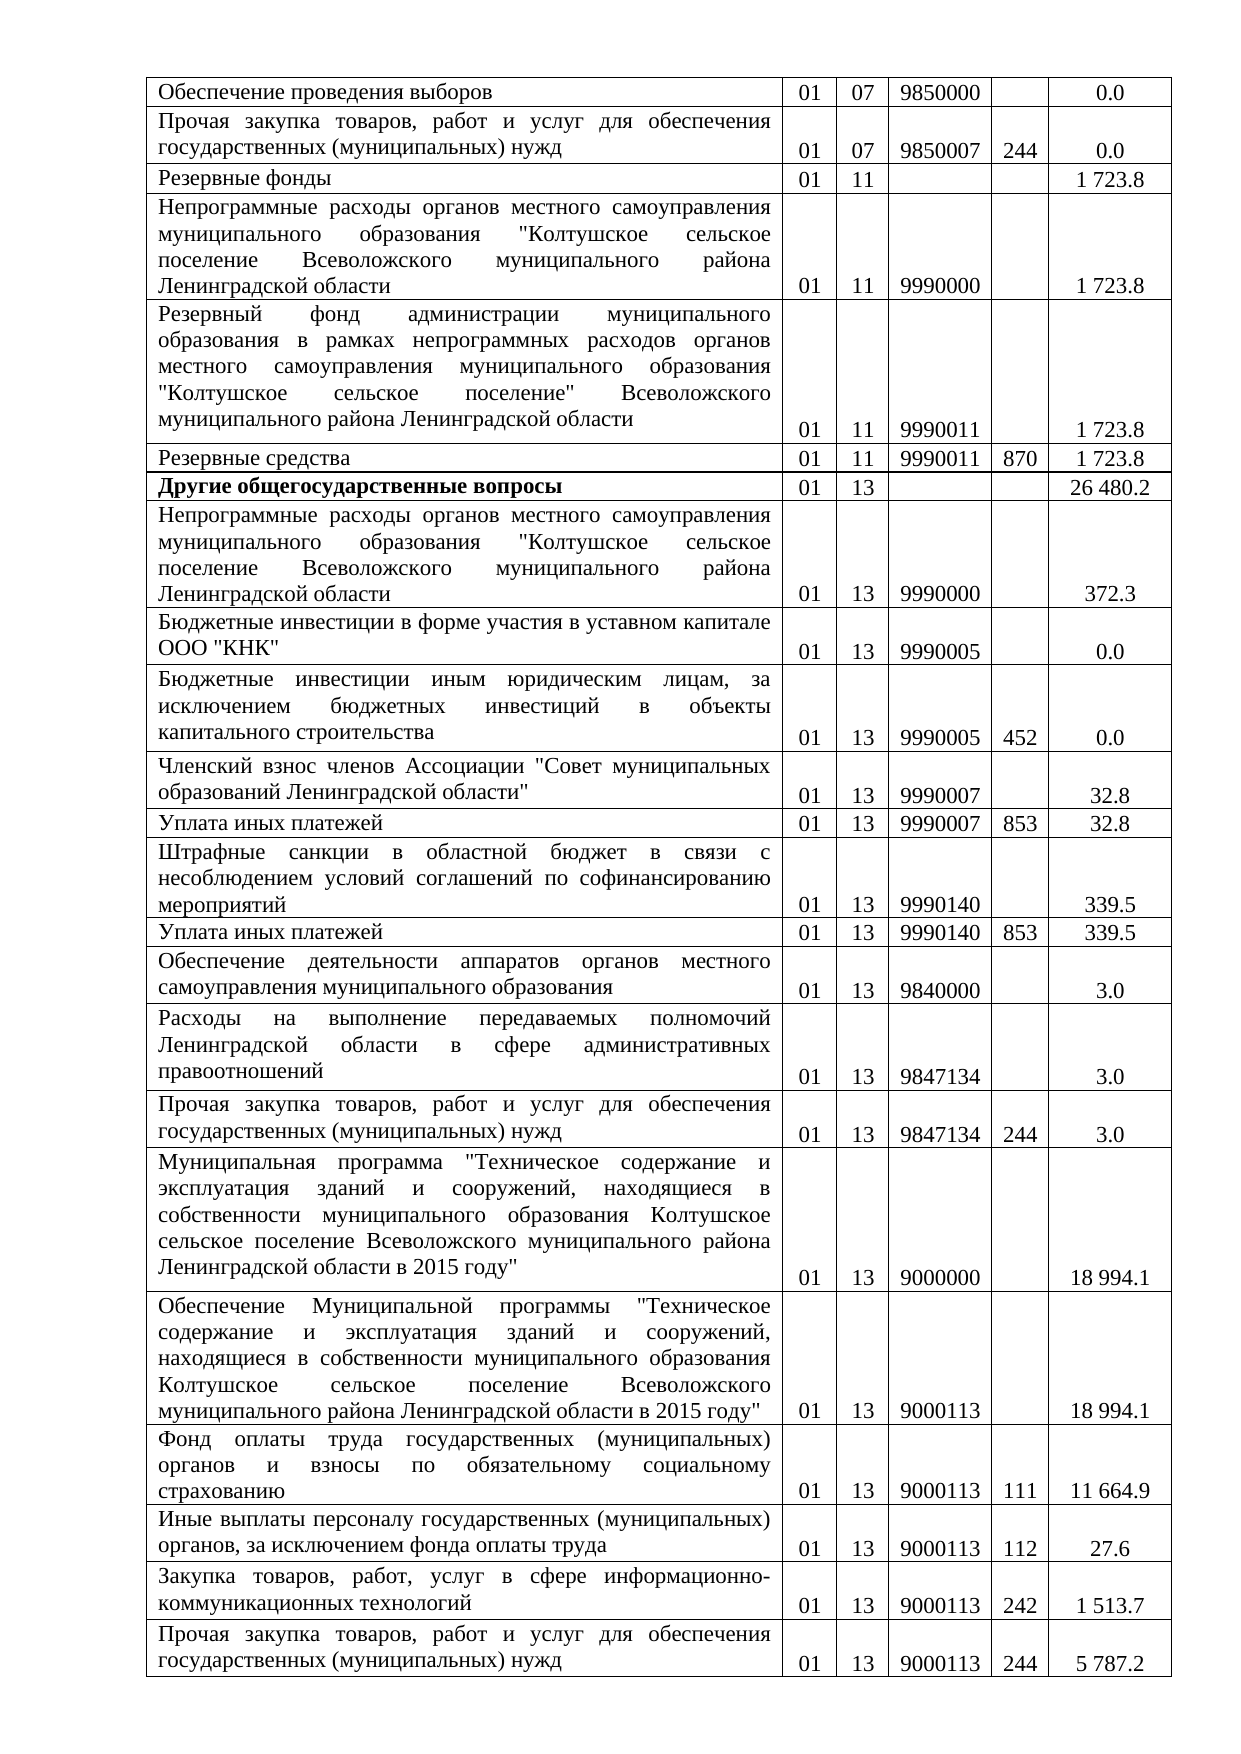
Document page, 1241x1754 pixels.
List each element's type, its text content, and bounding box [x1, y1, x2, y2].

table_cell 11 [837, 164, 888, 192]
table_cell Фонд оплаты труда государственных (муниципальных) органов и взносы по обязательному социальному страхованию [147, 1425, 782, 1504]
table_cell 9990005 [889, 665, 991, 751]
table_cell 9000113 [889, 1505, 991, 1561]
table_cell 11 664.9 [1049, 1425, 1171, 1504]
table_cell 242 [992, 1562, 1048, 1619]
table_cell Обеспечение проведения выборов [147, 78, 782, 106]
table_cell Бюджетные инвестиции в форме участия в уставном капитале ООО "КНК" [147, 608, 782, 664]
table_cell [992, 300, 1048, 443]
table_cell 452 [992, 665, 1048, 751]
table_cell 01 [783, 752, 836, 808]
table_cell Прочая закупка товаров, работ и услуг для обеспечения государственных (муниципальных) нужд [147, 107, 782, 163]
table_cell 13 [837, 838, 888, 917]
table_cell 853 [992, 809, 1048, 837]
table_cell 01 [783, 444, 836, 471]
table_cell Прочая закупка товаров, работ и услуг для обеспечения государственных (муниципальных) нужд [147, 1620, 782, 1676]
table_cell 27.6 [1049, 1505, 1171, 1561]
table_cell Членский взнос членов Ассоциации "Совет муниципальных образований Ленинградской области" [147, 752, 782, 808]
table_cell Другие общегосударственные вопросы [147, 473, 782, 500]
table_cell 11 [837, 444, 888, 471]
table_cell 32.8 [1049, 752, 1171, 808]
table_cell 5 787.2 [1049, 1620, 1171, 1676]
table_cell [992, 78, 1048, 106]
table_cell 3.0 [1049, 1091, 1171, 1147]
table_cell 112 [992, 1505, 1048, 1561]
table_cell 13 [837, 1292, 888, 1423]
table_cell [992, 1148, 1048, 1291]
table_cell 9990011 [889, 300, 991, 443]
table_cell [992, 164, 1048, 192]
table_cell 13 [837, 1004, 888, 1089]
table_cell 0.0 [1049, 78, 1171, 106]
table_cell [992, 752, 1048, 808]
table_cell 13 [837, 1425, 888, 1504]
table_cell 13 [837, 473, 888, 500]
table_cell 1 513.7 [1049, 1562, 1171, 1619]
table_cell 13 [837, 665, 888, 751]
table_cell 01 [783, 665, 836, 751]
table_cell 13 [837, 608, 888, 664]
table_cell 01 [783, 1425, 836, 1504]
table_cell 9990011 [889, 444, 991, 471]
table_cell 01 [783, 1004, 836, 1089]
table_cell 01 [783, 918, 836, 946]
table_cell 13 [837, 1620, 888, 1676]
table_cell Обеспечение Муниципальной программы "Техническое содержание и эксплуатация зданий и сооружений, находящиеся в собственности муниципального образования Колтушское сельское поселение Всеволожского муниципального района Ленинградской области в 2015 году" [147, 1292, 782, 1423]
table_cell 9000113 [889, 1562, 991, 1619]
table_cell 32.8 [1049, 809, 1171, 837]
table_cell 1 723.8 [1049, 194, 1171, 299]
table_cell 339.5 [1049, 918, 1171, 946]
table_cell 11 [837, 300, 888, 443]
table_cell 339.5 [1049, 838, 1171, 917]
table_cell 18 994.1 [1049, 1148, 1171, 1291]
table_cell 9990005 [889, 608, 991, 664]
table_cell Прочая закупка товаров, работ и услуг для обеспечения государственных (муниципальных) нужд [147, 1091, 782, 1147]
table_cell 9000113 [889, 1425, 991, 1504]
table_cell 01 [783, 1292, 836, 1423]
table_cell Уплата иных платежей [147, 809, 782, 837]
table_cell [992, 473, 1048, 500]
table_cell 9990140 [889, 918, 991, 946]
table_cell 13 [837, 1505, 888, 1561]
table_cell 0.0 [1049, 665, 1171, 751]
table_cell Непрограммные расходы органов местного самоуправления муниципального образования "Колтушское сельское поселение Всеволожского муниципального района Ленинградской области [147, 501, 782, 607]
table_cell [992, 608, 1048, 664]
table_cell 9000113 [889, 1292, 991, 1423]
table_cell Закупка товаров, работ, услуг в сфере информационно-коммуникационных технологий [147, 1562, 782, 1619]
table_cell 13 [837, 752, 888, 808]
table_cell [992, 194, 1048, 299]
table_cell 01 [783, 501, 836, 607]
table_cell 9990000 [889, 194, 991, 299]
table_cell 01 [783, 1091, 836, 1147]
table_cell 9000000 [889, 1148, 991, 1291]
table_cell 372.3 [1049, 501, 1171, 607]
table_cell Непрограммные расходы органов местного самоуправления муниципального образования "Колтушское сельское поселение Всеволожского муниципального района Ленинградской области [147, 194, 782, 299]
table_cell 01 [783, 107, 836, 163]
table_cell Обеспечение деятельности аппаратов органов местного самоуправления муниципального образования [147, 947, 782, 1003]
table_cell Бюджетные инвестиции иным юридическим лицам, за исключением бюджетных инвестиций в объекты капитального строительства [147, 665, 782, 751]
table_cell 9850000 [889, 78, 991, 106]
table_cell 07 [837, 78, 888, 106]
table_cell 111 [992, 1425, 1048, 1504]
table_cell 9847134 [889, 1091, 991, 1147]
table_cell 3.0 [1049, 947, 1171, 1003]
table_cell [992, 838, 1048, 917]
table_cell 01 [783, 838, 836, 917]
table_cell 01 [783, 473, 836, 500]
table_cell 01 [783, 78, 836, 106]
table_cell 13 [837, 1091, 888, 1147]
table_cell 244 [992, 1620, 1048, 1676]
table_cell 13 [837, 501, 888, 607]
table_cell 0.0 [1049, 107, 1171, 163]
table_cell 01 [783, 300, 836, 443]
table_cell [992, 1292, 1048, 1423]
table_cell 9990000 [889, 501, 991, 607]
table_cell 244 [992, 107, 1048, 163]
table_cell Иные выплаты персоналу государственных (муниципальных) органов, за исключением фонда оплаты труда [147, 1505, 782, 1561]
table_cell [889, 473, 991, 500]
table_cell [992, 947, 1048, 1003]
table_cell 01 [783, 1620, 836, 1676]
table_cell 01 [783, 809, 836, 837]
table_cell 1 723.8 [1049, 444, 1171, 471]
table_cell 01 [783, 1505, 836, 1561]
table_cell 0.0 [1049, 608, 1171, 664]
table_cell Резервные фонды [147, 164, 782, 192]
table_cell 1 723.8 [1049, 300, 1171, 443]
table_cell 9990007 [889, 752, 991, 808]
table_cell Штрафные санкции в областной бюджет в связи с несоблюдением условий соглашений по софинансированию мероприятий [147, 838, 782, 917]
table_cell Резервный фонд администрации муниципального образования в рамках непрограммных расходов органов местного самоуправления муниципального образования "Колтушское сельское поселение" Всеволожского муниципального района Ленинградской области [147, 300, 782, 443]
table_cell 1 723.8 [1049, 164, 1171, 192]
table_cell [992, 1004, 1048, 1089]
table_cell [992, 501, 1048, 607]
table_cell 01 [783, 947, 836, 1003]
table_cell 07 [837, 107, 888, 163]
table_cell Муниципальная программа "Техническое содержание и эксплуатация зданий и сооружений, находящиеся в собственности муниципального образования Колтушское сельское поселение Всеволожского муниципального района Ленинградской области в 2015 году" [147, 1148, 782, 1291]
table_cell 13 [837, 1148, 888, 1291]
table_cell 9990140 [889, 838, 991, 917]
table_cell 13 [837, 1562, 888, 1619]
table_cell 9840000 [889, 947, 991, 1003]
table_cell 853 [992, 918, 1048, 946]
table_cell 11 [837, 194, 888, 299]
table_cell 01 [783, 1148, 836, 1291]
table_cell 13 [837, 918, 888, 946]
table_cell 01 [783, 194, 836, 299]
table_cell 13 [837, 809, 888, 837]
table_cell 13 [837, 947, 888, 1003]
table_cell 9850007 [889, 107, 991, 163]
table_cell Резервные средства [147, 444, 782, 471]
table_cell 9000113 [889, 1620, 991, 1676]
table_cell 18 994.1 [1049, 1292, 1171, 1423]
table_cell 01 [783, 608, 836, 664]
table_cell 9847134 [889, 1004, 991, 1089]
table_cell 01 [783, 1562, 836, 1619]
table_cell 3.0 [1049, 1004, 1171, 1089]
table_cell [889, 164, 991, 192]
table_cell Расходы на выполнение передаваемых полномочий Ленинградской области в сфере административных правоотношений [147, 1004, 782, 1089]
table_cell 26 480.2 [1049, 473, 1171, 500]
table_cell 244 [992, 1091, 1048, 1147]
table_cell Уплата иных платежей [147, 918, 782, 946]
table_cell 9990007 [889, 809, 991, 837]
table_cell 870 [992, 444, 1048, 471]
table_cell 01 [783, 164, 836, 192]
